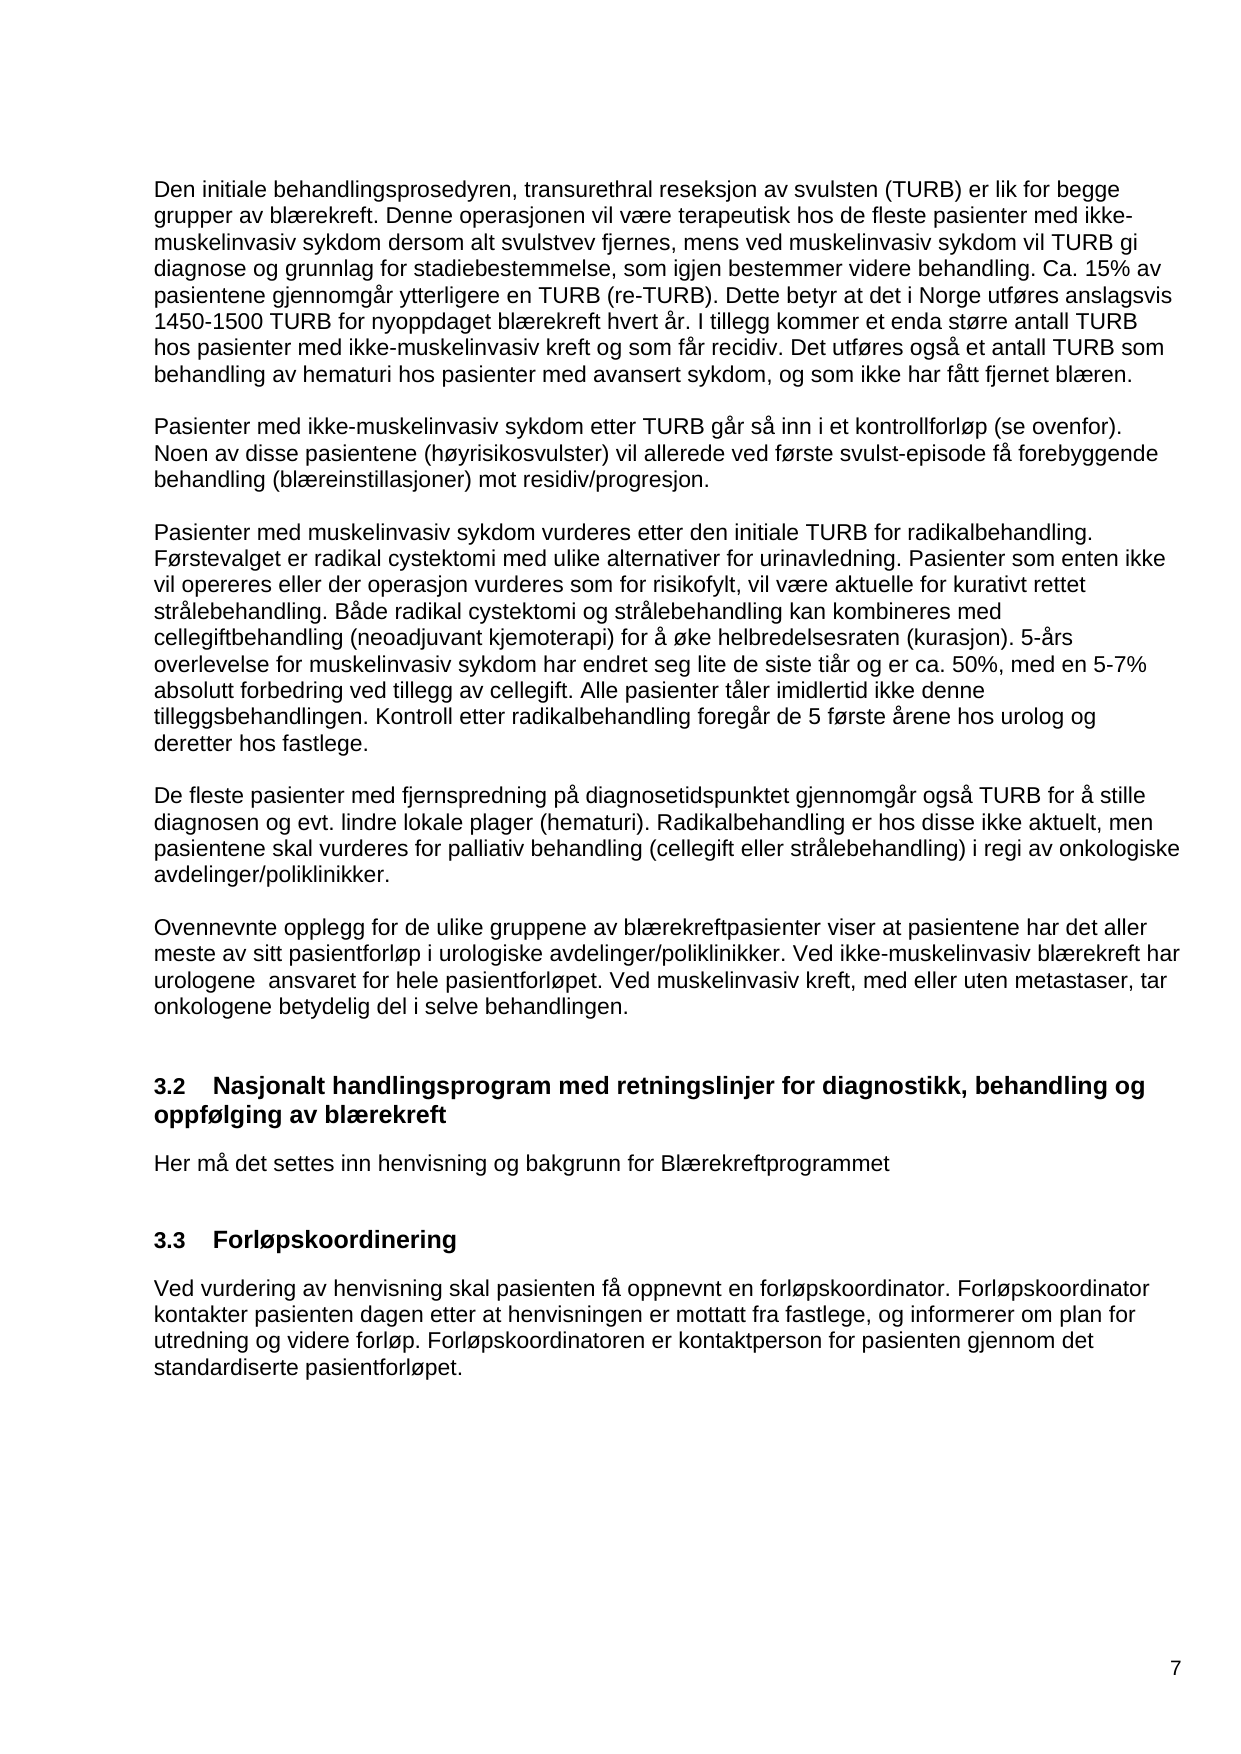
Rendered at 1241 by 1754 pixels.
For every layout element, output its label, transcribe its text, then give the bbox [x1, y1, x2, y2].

text Ved vurdering av henvisning skal pasienten få oppnevnt en forløpskoordinator. Forløpskoordinator kontakter pasienten dagen etter at henvisningen er mottatt fra fastlege, og informerer om plan for utredning og videre forløp. Forløpskoordinatoren er kontaktperson for pasienten gjennom det standardiserte pasientforløpet. [153, 1275, 1181, 1380]
text De fleste pasienter med fjernspredning på diagnosetidspunktet gjennomgår også TURB for å stille diagnosen og evt. lindre lokale plager (hematuri). Radikalbehandling er hos disse ikke aktuelt, men pasientene skal vurderes for palliativ behandling (cellegift eller strålebehandling) i regi av onkologiske avdelinger/poliklinikker. [153, 782, 1181, 888]
text Pasienter med ikke-muskelinvasiv sykdom etter TURB går så inn i et kontrollforløp (se ovenfor). Noen av disse pasientene (høyrisikosvulster) vil allerede ved første svulst-episode få forebyggende behandling (blæreinstillasjoner) mot residiv/progresjon. [153, 413, 1181, 492]
text Her må det settes inn henvisning og bakgrunn for Blærekreftprogrammet [153, 1149, 1181, 1176]
subtitle Nasjonalt handlingsprogram med retningslinjer for diagnostikk, behandling og oppfølging av blærekreft [153, 1071, 1181, 1129]
text Pasienter med muskelinvasiv sykdom vurderes etter den initiale TURB for radikalbehandling. Førstevalget er radikal cystektomi med ulike alternativer for urinavledning. Pasienter som enten ikke vil opereres eller der operasjon vurderes som for risikofylt, vil være aktuelle for kurativt rettet strålebehandling. Både radikal cystektomi og strålebehandling kan kombineres med cellegiftbehandling (neoadjuvant kjemoterapi) for å øke helbredelsesraten (kurasjon). 5-års overlevelse for muskelinvasiv sykdom har endret seg lite de siste tiår og er ca. 50%, med en 5-7% absolutt forbedring ved tillegg av cellegift. Alle pasienter tåler imidlertid ikke denne tilleggsbehandlingen. Kontroll etter radikalbehandling foregår de 5 første årene hos urolog og deretter hos fastlege. [153, 519, 1181, 756]
subtitle Forløpskoordinering [153, 1225, 1181, 1254]
text Den initiale behandlingsprosedyren, transurethral reseksjon av svulsten (TURB) er lik for begge grupper av blærekreft. Denne operasjonen vil være terapeutisk hos de fleste pasienter med ikke-muskelinvasiv sykdom dersom alt svulstvev fjernes, mens ved muskelinvasiv sykdom vil TURB gi diagnose og grunnlag for stadiebestemmelse, som igjen bestemmer videre behandling. Ca. 15% av pasientene gjennomgår ytterligere en TURB (re-TURB). Dette betyr at det i Norge utføres anslagsvis 1450-1500 TURB for nyoppdaget blærekreft hvert år. I tillegg kommer et enda større antall TURB hos pasienter med ikke-muskelinvasiv kreft og som får recidiv. Det utføres også et antall TURB som behandling av hematuri hos pasienter med avansert sykdom, og som ikke har fått fjernet blæren. [153, 176, 1181, 387]
text Ovennevnte opplegg for de ulike gruppene av blærekreftpasienter viser at pasientene har det aller meste av sitt pasientforløp i urologiske avdelinger/poliklinikker. Ved ikke-muskelinvasiv blærekreft har urologene ansvaret for hele pasientforløpet. Ved muskelinvasiv kreft, med eller uten metastaser, tar onkologene betydelig del i selve behandlingen. [153, 914, 1181, 1019]
